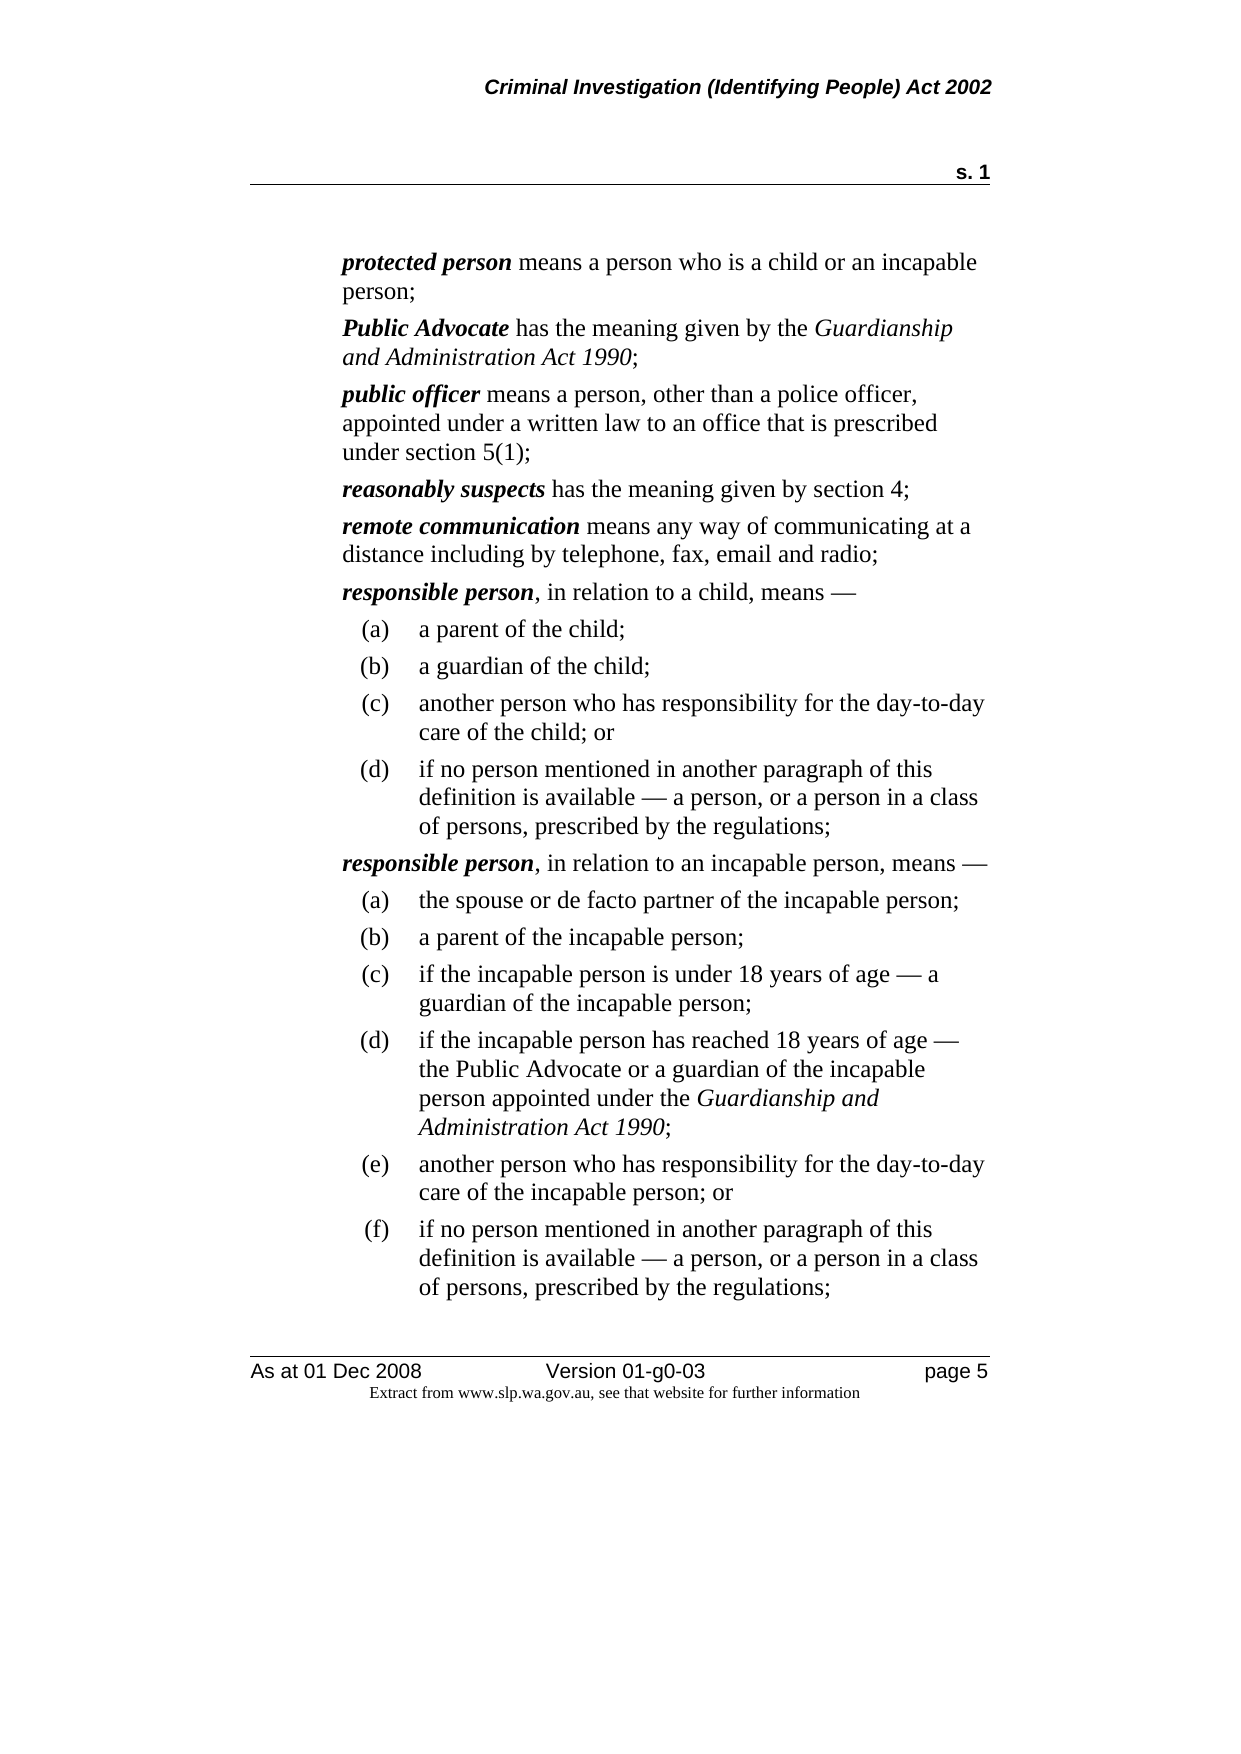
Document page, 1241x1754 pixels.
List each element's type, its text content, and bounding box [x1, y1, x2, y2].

text (b) a guardian of the child; [250, 651, 990, 679]
text reasonably suspects has the meaning given by section 4; [250, 474, 990, 502]
text remote communication means any way of communicating at a distance including by telephone, fax, email and radio; [250, 511, 990, 568]
text (a) a parent of the child; [250, 614, 990, 642]
text (a) the spouse or de facto partner of the incapable person; [250, 885, 990, 914]
text (c) another person who has responsibility for the day-to-day care of the child; or [250, 688, 990, 745]
text (b) a parent of the incapable person; [250, 922, 990, 951]
text (f) if no person mentioned in another paragraph of this definition is available — a person, or a person in a class of persons, prescribed by the regulations; [250, 1214, 990, 1301]
text responsible person, in relation to a child, means — [250, 577, 990, 605]
text (d) if no person mentioned in another paragraph of this definition is available — a person, or a person in a class of persons, prescribed by the regulations; [250, 754, 990, 840]
text (e) another person who has responsibility for the day-to-day care of the incapable person; or [250, 1149, 990, 1206]
text (d) if the incapable person has reached 18 years of age — the Public Advocate or a guardian of the incapable person appointed under the Guardianship and Administration Act 1990; [250, 1025, 990, 1140]
text protected person means a person who is a child or an incapable person; [250, 247, 990, 305]
text public officer means a person, other than a police officer, appointed under a written law to an office that is prescribed under section 5(1); [250, 379, 990, 465]
text Public Advocate has the meaning given by the Guardianship and Administration Act 1990; [250, 313, 990, 371]
text responsible person, in relation to an incapable person, means — [250, 848, 990, 877]
text (c) if the incapable person is under 18 years of age — a guardian of the incapable person; [250, 959, 990, 1017]
